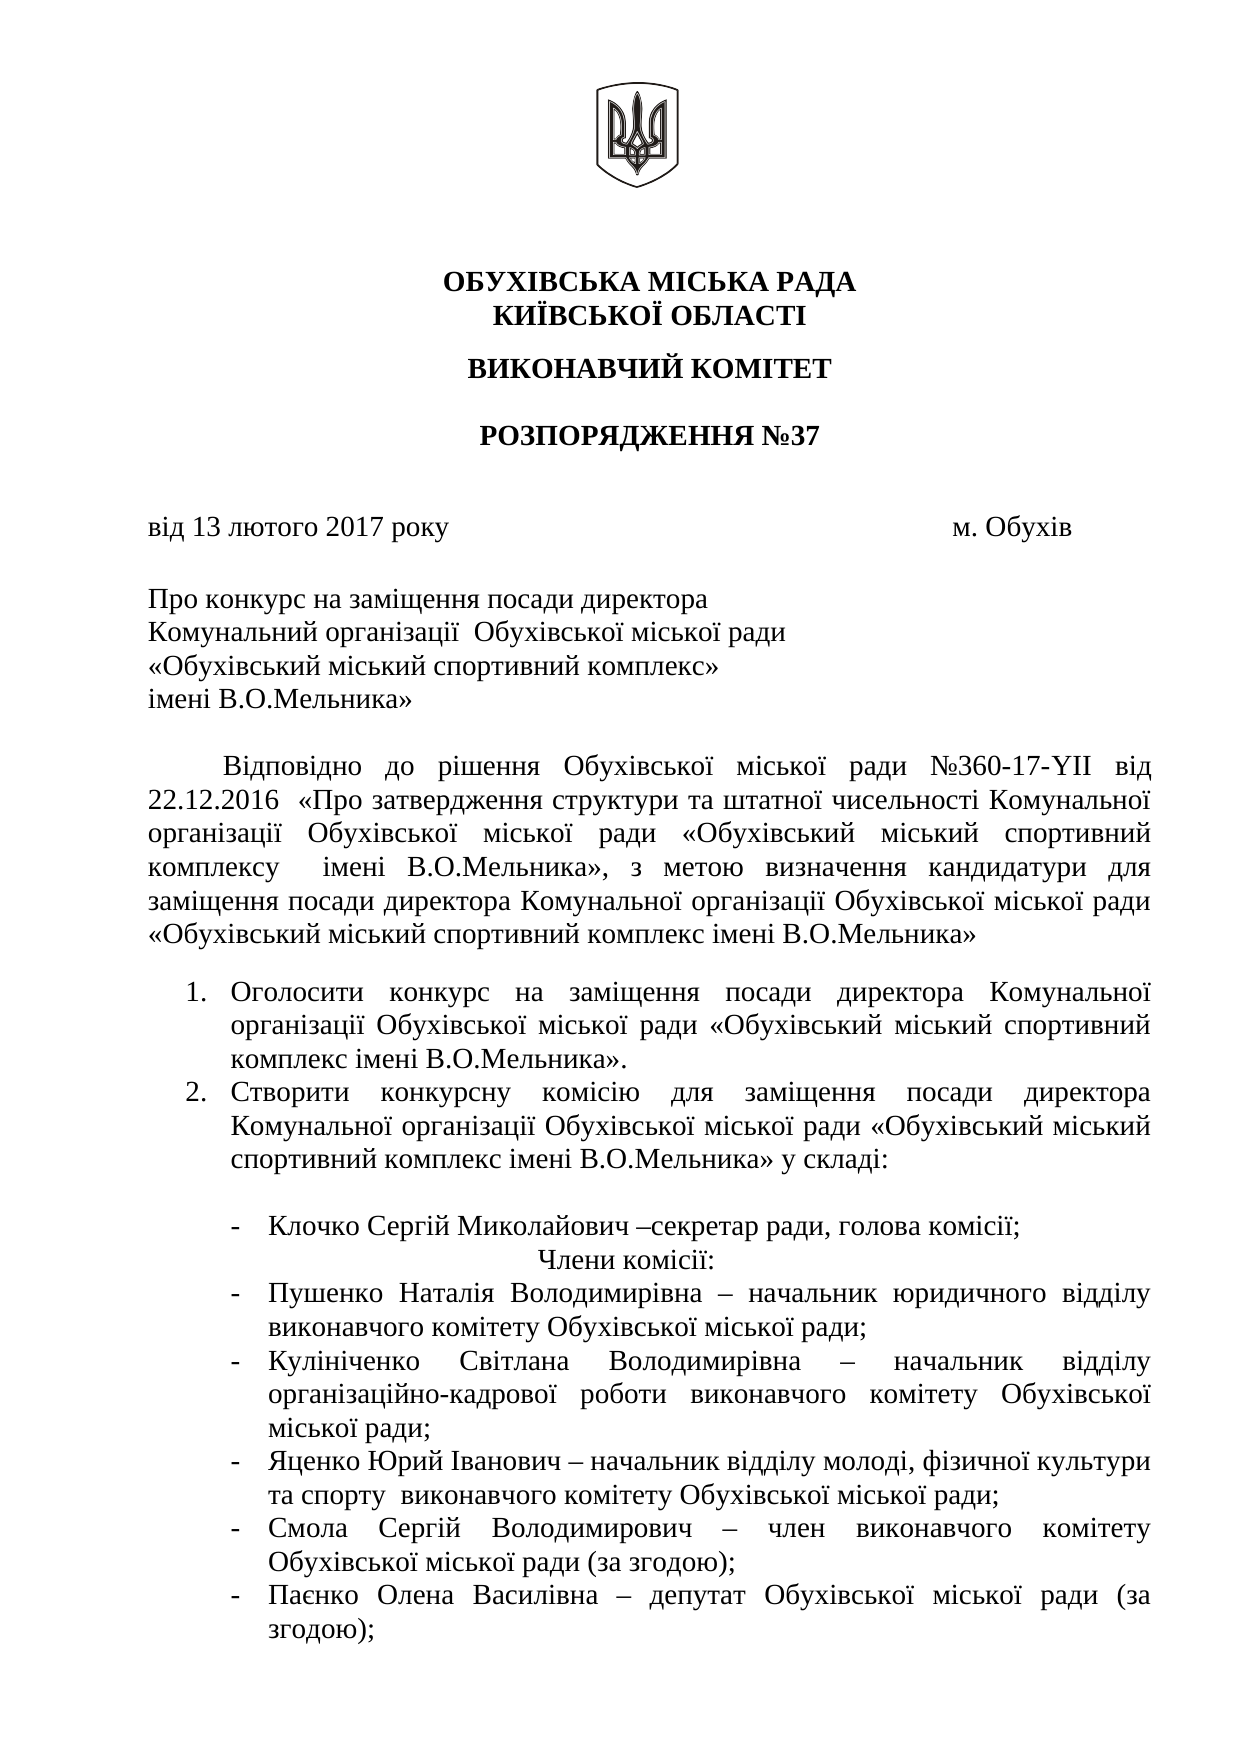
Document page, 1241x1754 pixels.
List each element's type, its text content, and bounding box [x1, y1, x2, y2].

text Відповідно до рішення Обухівської міської ради №360-17-YII від 22.12.2016 «Про затвердження структури та штатної чисельності Комунальної організації Обухівської міської ради «Обухівський міський спортивний комплексу імені В.О.Мельника», з метою визначення кандидатури для заміщення посади директора Комунальної організації Обухівської міської ради «Обухівський міський спортивний комплекс імені В.О.Мельника» [148, 748, 1152, 950]
list Створити конкурсну комісію для заміщення посади директора Комунальної організації Обухівської міської ради «Обухівський міський спортивний комплекс імені В.О.Мельника» у складі: [185, 1074, 1152, 1175]
text імені В.О.Мельника» [148, 681, 1152, 715]
list Пушенко Наталія Володимирівна – начальник юридичного відділу виконавчого комітету Обухівської міської ради; [230, 1276, 1152, 1343]
text Комунальний організації Обухівської міської ради [148, 614, 1152, 648]
list Клочко Сергій Миколайович –секретар ради, голова комісії; [230, 1208, 1152, 1242]
list Кулініченко Світлана Володимирівна – начальник відділу організаційно-кадрової роботи виконавчого комітету Обухівської міської ради; [230, 1343, 1152, 1443]
list Оголосити конкурс на заміщення посади директора Комунальної організації Обухівської міської ради «Обухівський міський спортивний комплекс імені В.О.Мельника». [185, 974, 1152, 1074]
subtitle КИЇВСЬКОЇ ОБЛАСТІ [148, 298, 1152, 332]
text Члени комісії: [268, 1242, 1152, 1276]
text Про конкурс на заміщення посади директора [148, 581, 1152, 614]
text РОЗПОРЯДЖЕННЯ №37 [148, 418, 1152, 451]
list Смола Сергій Володимирович – член виконавчого комітету Обухівської міської ради (за згодою); [230, 1510, 1152, 1577]
text «Обухівський міський спортивний комплекс» [148, 648, 1152, 681]
subtitle ОБУХІВСЬКА МІСЬКА РАДА [148, 264, 1152, 298]
text ВИКОНАВЧИЙ КОМІТЕТ [148, 351, 1152, 384]
text від 13 лютого 2017 року м. Обухів [148, 509, 1152, 542]
list Паєнко Олена Василівна – депутат Обухівської міської ради (за згодою); [230, 1577, 1152, 1644]
list Яценко Юрий Іванович – начальник відділу молоді, фізичної культури та спорту виконавчого комітету Обухівської міської ради; [230, 1443, 1152, 1510]
